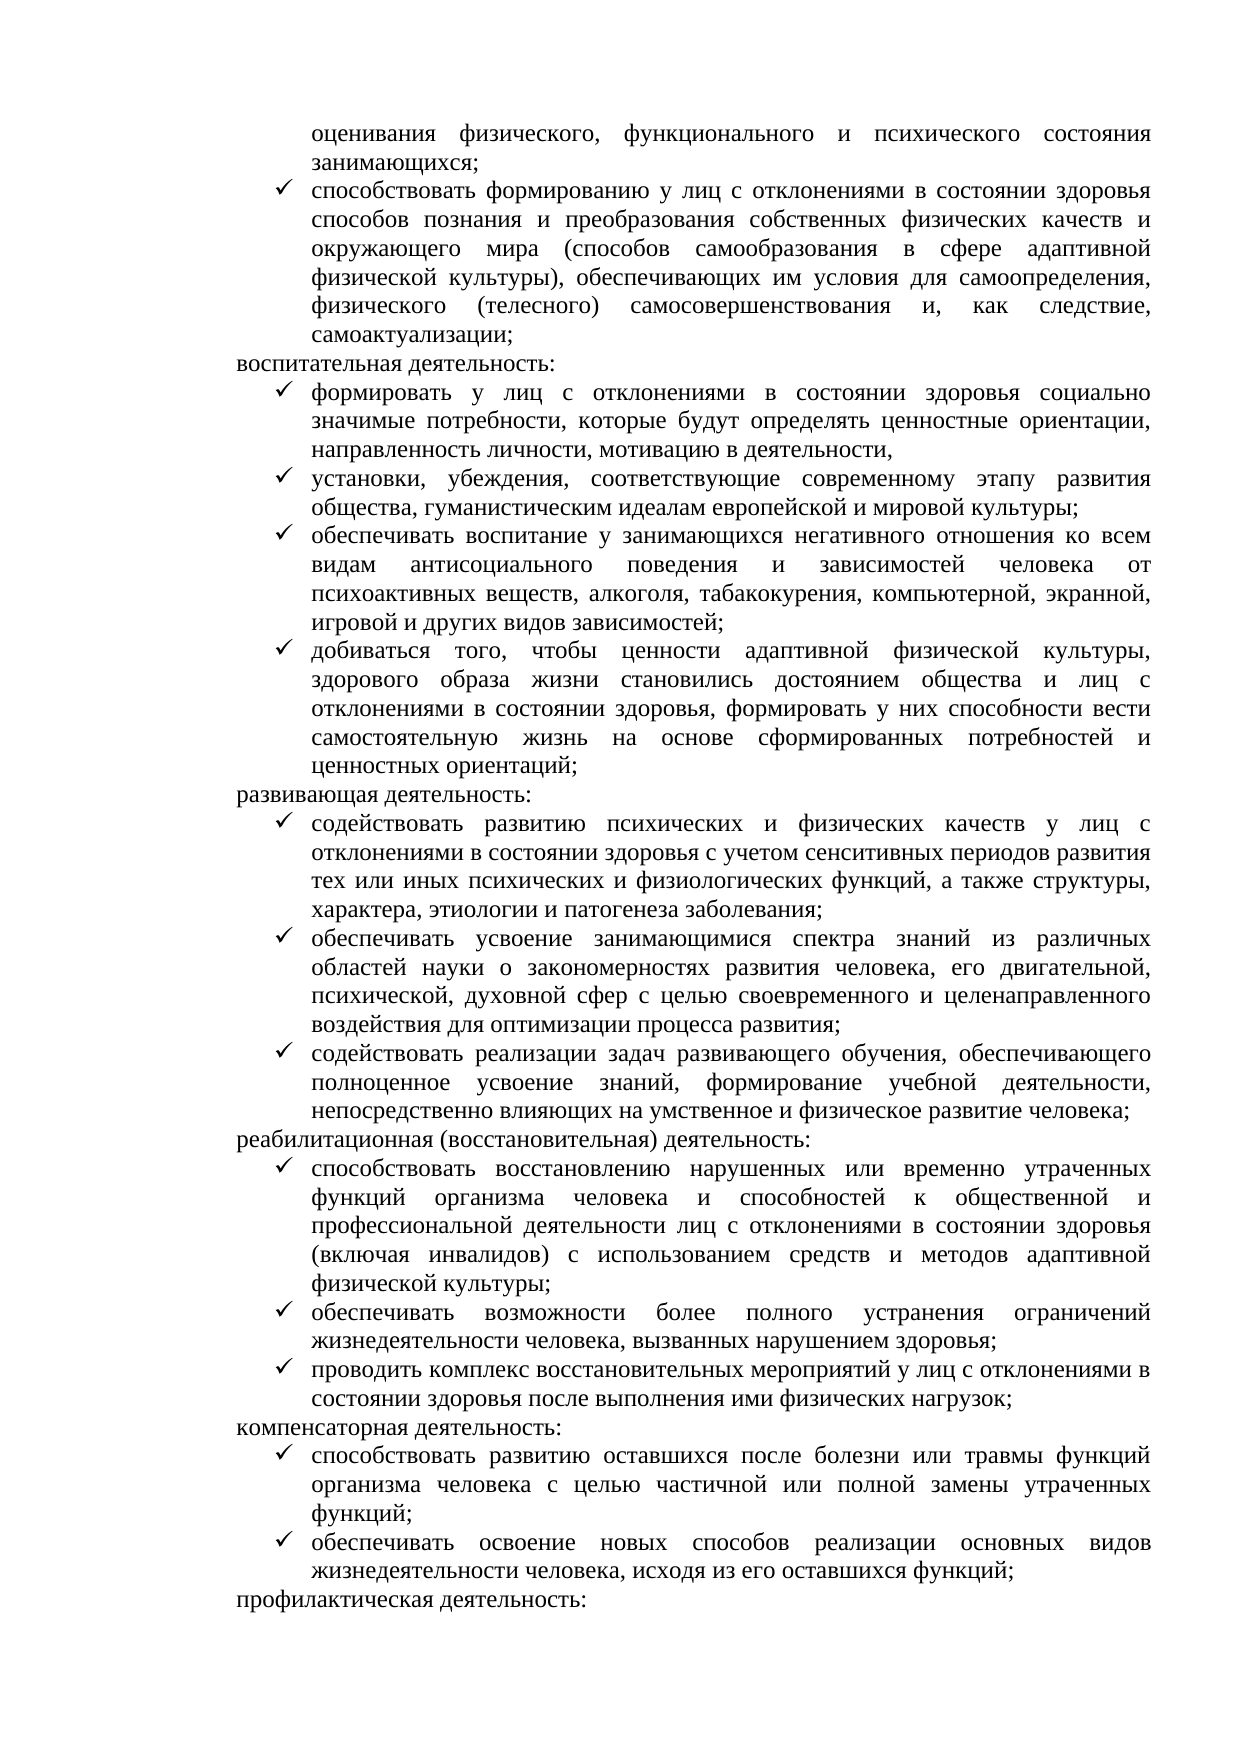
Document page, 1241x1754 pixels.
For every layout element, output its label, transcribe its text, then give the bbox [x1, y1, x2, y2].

list обеспечивать воспитание у занимающихся негативного отношения ко всем видам антисоциального поведения и зависимостей человека от психоактивных веществ, алкоголя, табакокурения, компьютерной, экранной, игровой и других видов зависимостей; [274, 521, 1152, 636]
text воспитательная деятельность: [177, 348, 1152, 377]
list способствовать формированию у лиц с отклонениями в состоянии здоровья способов познания и преобразования собственных физических качеств и окружающего мира (способов самообразования в сфере адаптивной физической культуры), обеспечивающих им условия для самоопределения, физического (телесного) самосовершенствования и, как следствие, самоактуализации; [274, 176, 1152, 348]
list проводить комплекс восстановительных мероприятий у лиц с отклонениями в состоянии здоровья после выполнения ими физических нагрузок; [274, 1354, 1152, 1412]
list обеспечивать освоение новых способов реализации основных видов жизнедеятельности человека, исходя из его оставшихся функций; [274, 1527, 1152, 1584]
list обеспечивать усвоение занимающимися спектра знаний из различных областей науки о закономерностях развития человека, его двигательной, психической, духовной сфер с целью своевременного и целенаправленного воздействия для оптимизации процесса развития; [274, 923, 1152, 1038]
text профилактическая деятельность: [177, 1584, 1152, 1613]
text реабилитационная (восстановительная) деятельность: [177, 1124, 1152, 1153]
text развивающая деятельность: [177, 779, 1152, 808]
list способствовать восстановлению нарушенных или временно утраченных функций организма человека и способностей к общественной и профессиональной деятельности лиц с отклонениями в состоянии здоровья (включая инвалидов) с использованием средств и методов адаптивной физической культуры; [274, 1153, 1152, 1297]
list установки, убеждения, соответствующие современному этапу развития общества, гуманистическим идеалам европейской и мировой культуры; [274, 463, 1152, 521]
list обеспечивать возможности более полного устранения ограничений жизнедеятельности человека, вызванных нарушением здоровья; [274, 1297, 1152, 1354]
list содействовать развитию психических и физических качеств у лиц с отклонениями в состоянии здоровья с учетом сенситивных периодов развития тех или иных психических и физиологических функций, а также структуры, характера, этиологии и патогенеза заболевания; [274, 808, 1152, 923]
list содействовать реализации задач развивающего обучения, обеспечивающего полноценное усвоение знаний, формирование учебной деятельности, непосредственно влияющих на умственное и физическое развитие человека; [274, 1038, 1152, 1124]
list способствовать развитию оставшихся после болезни или травмы функций организма человека с целью частичной или полной замены утраченных функций; [274, 1441, 1152, 1527]
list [274, 118, 1152, 176]
list формировать у лиц с отклонениями в состоянии здоровья социально значимые потребности, которые будут определять ценностные ориентации, направленность личности, мотивацию в деятельности, [274, 377, 1152, 463]
list добиваться того, чтобы ценности адаптивной физической культуры, здорового образа жизни становились достоянием общества и лиц с отклонениями в состоянии здоровья, формировать у них способности вести самостоятельную жизнь на основе сформированных потребностей и ценностных ориентаций; [274, 636, 1152, 779]
text компенсаторная деятельность: [177, 1412, 1152, 1441]
